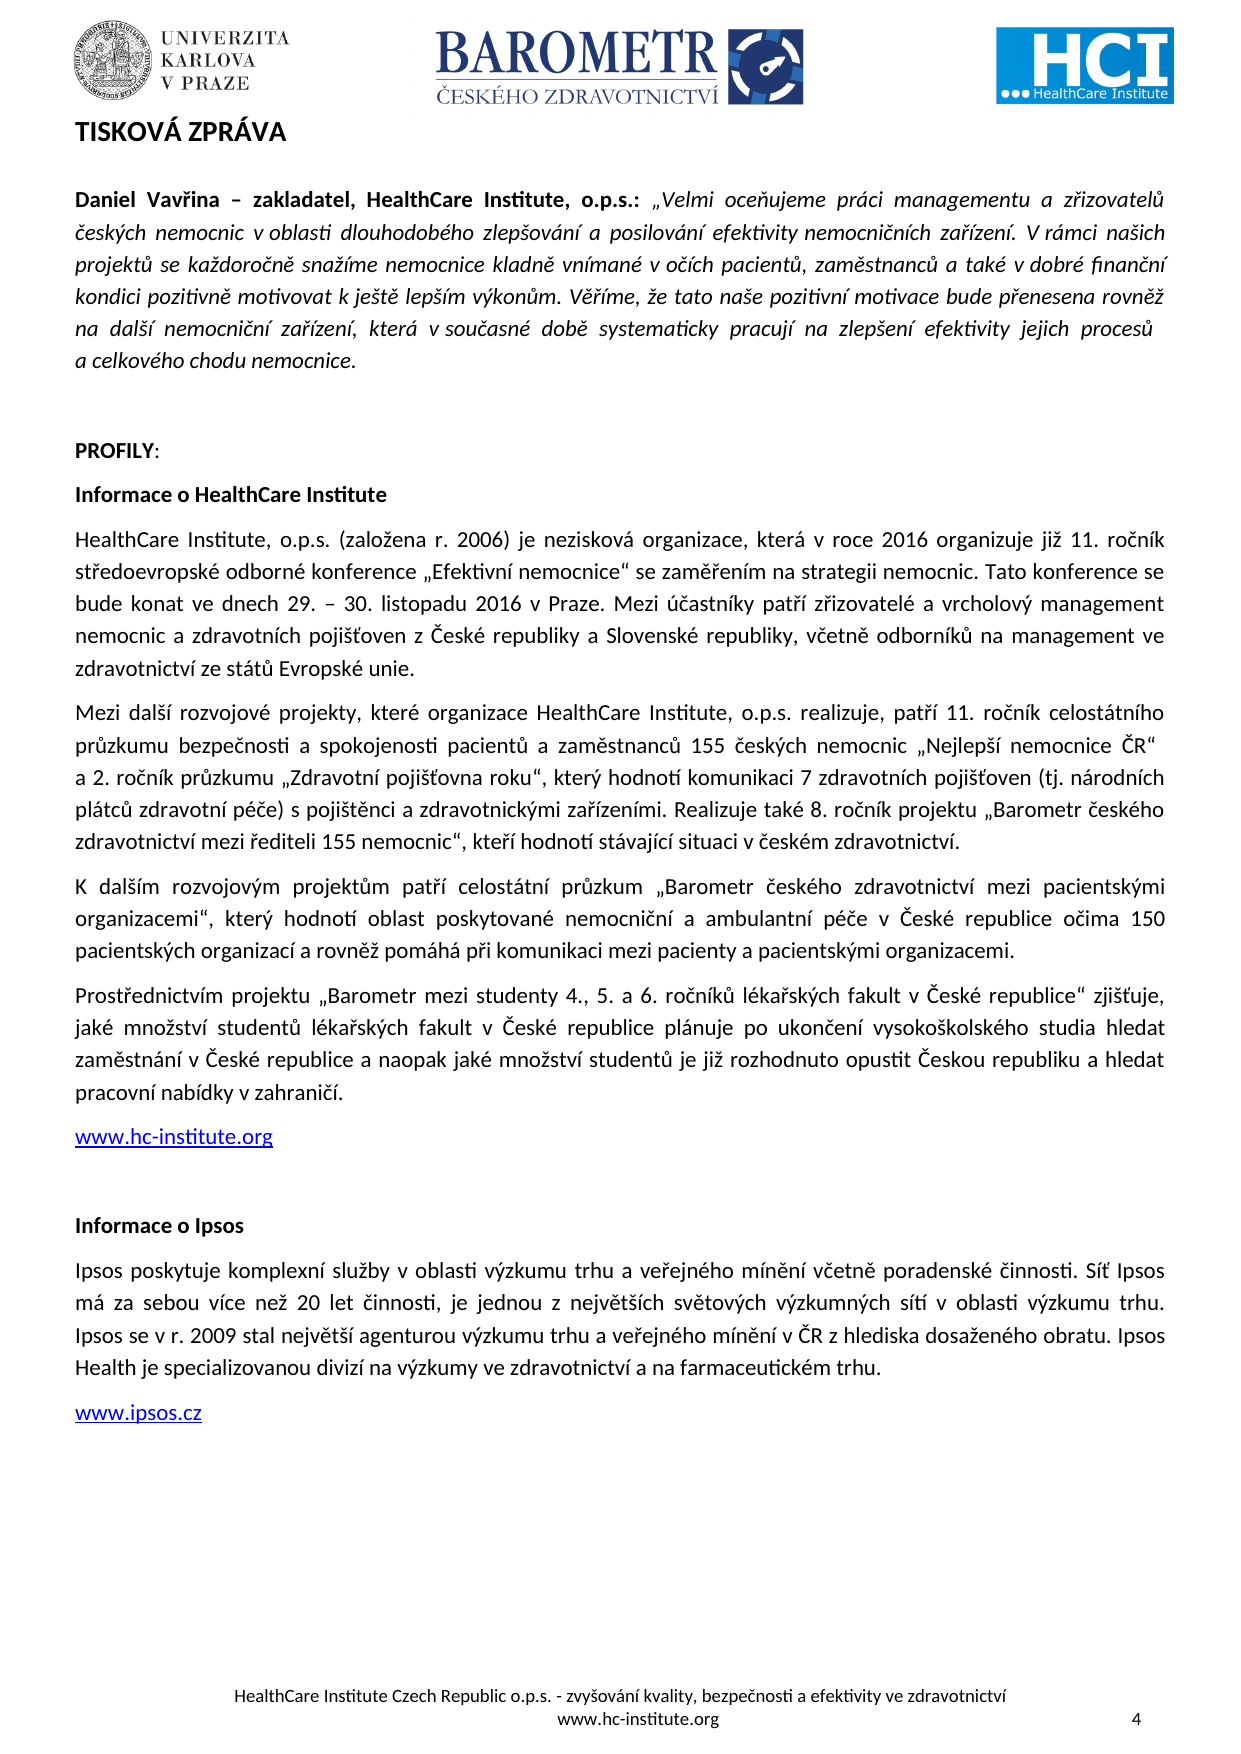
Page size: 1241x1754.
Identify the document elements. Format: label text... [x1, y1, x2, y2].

text Mezi další rozvojové projekty, které organizace HealthCare Institute, o.p.s. realizuje, patří 11. ročník celostátního průzkumu bezpečnosti a spokojenosti pacientů a zaměstnanců 155 českých nemocnic „Nejlepší nemocnice ČR“ a 2. ročník průzkumu „Zdravotní pojišťovna roku“, který hodnotí komunikaci 7 zdravotních pojišťoven (tj. národních plátců zdravotní péče) s pojištěnci a zdravotnickými zařízeními. Realizuje také 8. ročník projektu „Barometr českého zdravotnictví mezi řediteli 155 nemocnic“, kteří hodnotí stávající situaci v českém zdravotnictví. [75, 698, 1165, 855]
picture [993, 25, 1177, 107]
text Daniel Vavřina – zakladatel, HealthCare Institute, o.p.s.: „Velmi oceňujeme práci managementu a zřizovatelů českých nemocnic v oblasti dlouhodobého zlepšování a posilování efektivity nemocničních zařízení. V rámci našich projektů se každoročně snažíme nemocnice kladně vnímané v očích pacientů, zaměstnanců a také v dobré finanční kondici pozitivně motivovat k ještě lepším výkonům. Věříme, že tato naše pozitivní motivace bude přenesena rovněž na další nemocniční zařízení, která v současné době systematicky pracují na zlepšení efektivity jejich procesů a celkového chodu nemocnice. [75, 185, 1165, 374]
text PROFILY: [75, 436, 1165, 464]
text Informace o Ipsos [75, 1212, 1165, 1240]
text Informace o HealthCare Institute [75, 480, 1165, 508]
text www.hc-institute.org [75, 1122, 1165, 1150]
text HealthCare Institute, o.p.s. (založena r. 2006) je nezisková organizace, která v roce 2016 organizuje již 11. ročník středoevropské odborné konference „Efektivní nemocnice“ se zaměřením na strategii nemocnic. Tato konference se bude konat ve dnech 29. – 30. listopadu 2016 v Praze. Mezi účastníky patří zřizovatelé a vrcholový management nemocnic a zdravotních pojišťoven z České republiky a Slovenské republiky, včetně odborníků na management ve zdravotnictví ze států Evropské unie. [75, 525, 1165, 682]
text Prostřednictvím projektu „Barometr mezi studenty 4., 5. a 6. ročníků lékařských fakult v České republice“ zjišťuje, jaké množství studentů lékařských fakult v České republice plánuje po ukončení vysokoškolského studia hledat zaměstnání v České republice a naopak jaké množství studentů je již rozhodnuto opustit Českou republiku a hledat pracovní nabídky v zahraničí. [75, 981, 1165, 1106]
picture [408, 6, 832, 127]
text Ipsos poskytuje komplexní služby v oblasti výzkumu trhu a veřejného mínění včetně poradenské činnosti. Síť Ipsos má za sebou více než 20 let činnosti, je jednou z největších světových výzkumných sítí v oblasti výzkumu trhu. Ipsos se v r. 2009 stal největší agenturou výzkumu trhu a veřejného mínění v ČR z hlediska dosaženého obratu. Ipsos Health je specializovanou divizí na výzkumy ve zdravotnictví a na farmaceutickém trhu. [75, 1256, 1165, 1381]
text K dalším rozvojovým projektům patří celostátní průzkum „Barometr českého zdravotnictví mezi pacientskými organizacemi“, který hodnotí oblast poskytované nemocniční a ambulantní péče v České republice očima 150 pacientských organizací a rovněž pomáhá při komunikaci mezi pacienty a pacientskými organizacemi. [75, 872, 1165, 964]
picture [67, 17, 293, 107]
text www.ipsos.cz [75, 1398, 1165, 1426]
